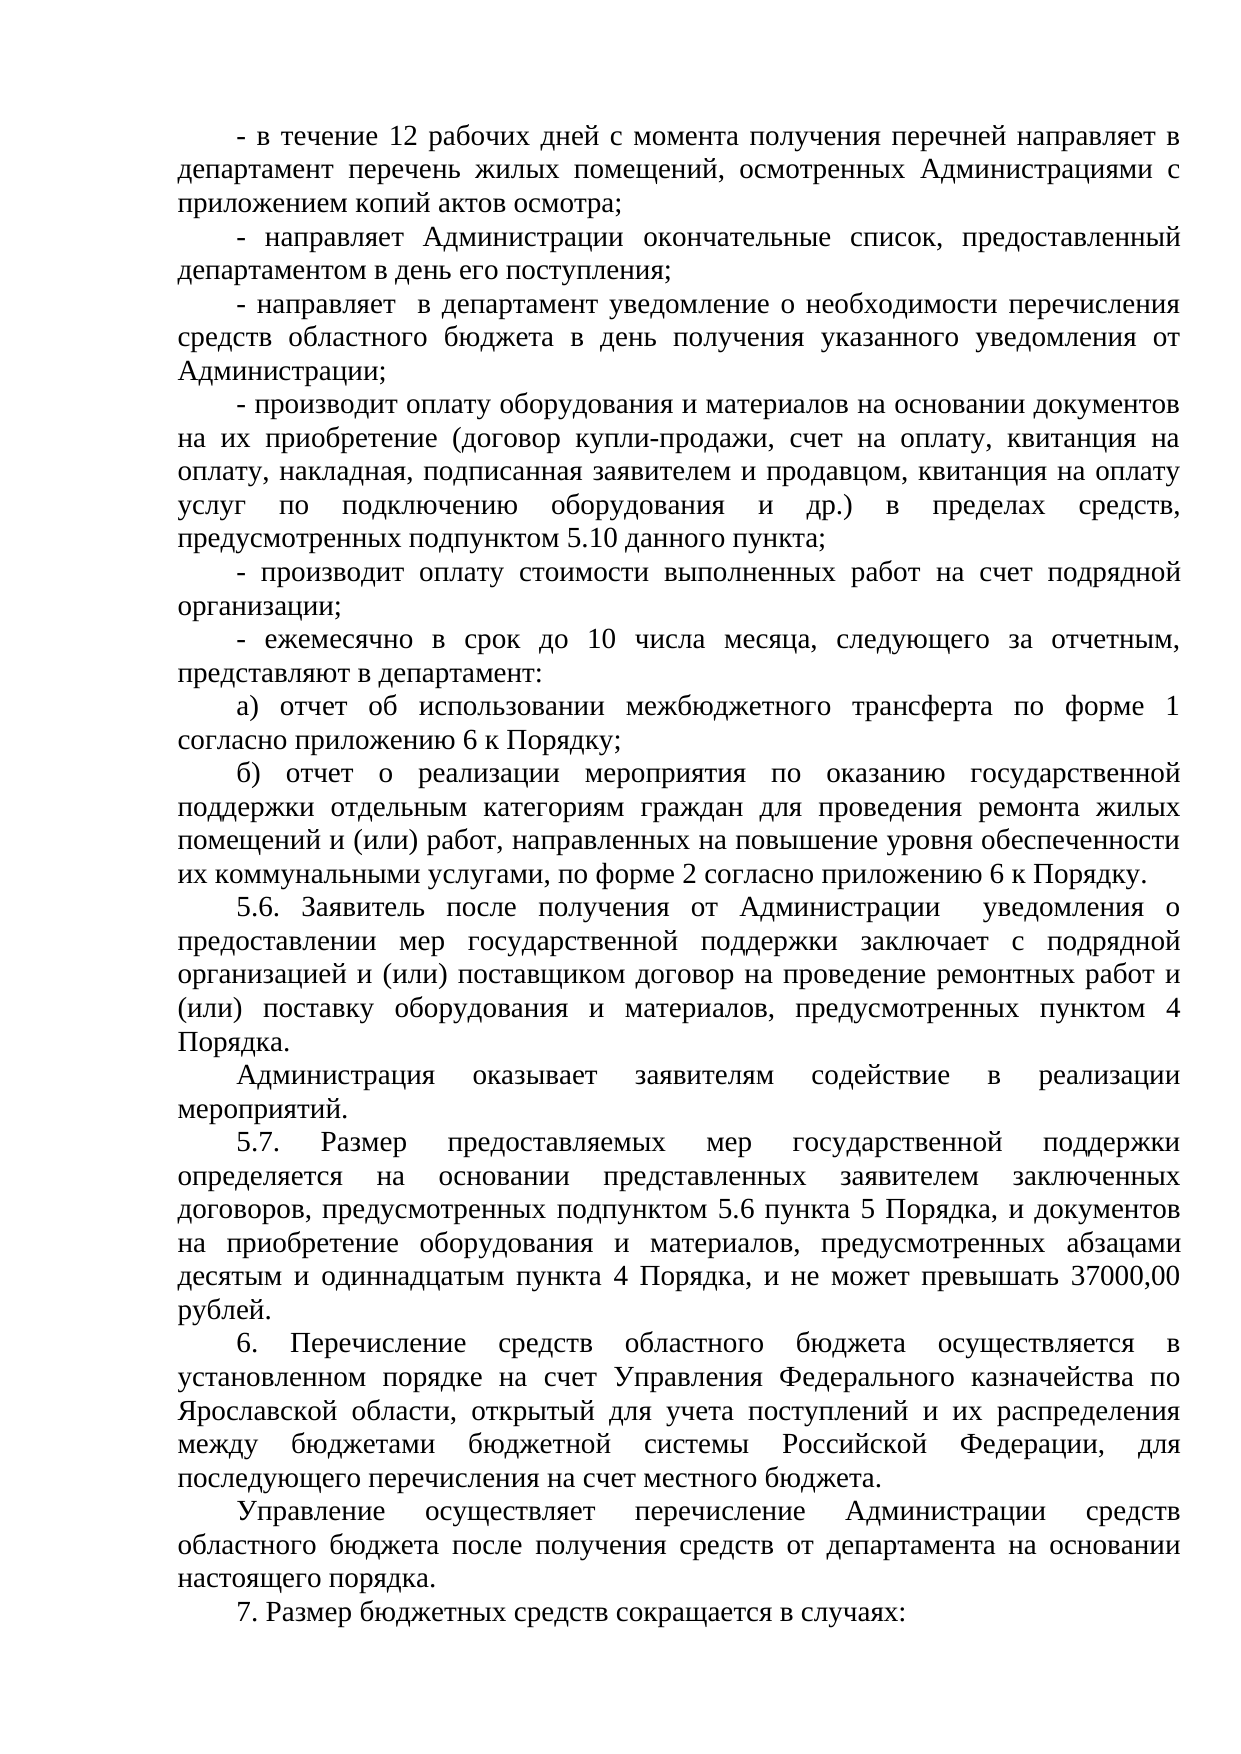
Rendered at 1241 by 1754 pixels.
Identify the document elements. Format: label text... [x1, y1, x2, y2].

text - производит оплату стоимости выполненных работ на счет подрядной организации; [177, 554, 1181, 621]
text 5.6. Заявитель после получения от Администрации уведомления о предоставлении мер государственной поддержки заключает с подрядной организацией и (или) поставщиком договор на проведение ремонтных работ и (или) поставку оборудования и материалов, предусмотренных пунктом 4 Порядка. [177, 889, 1181, 1057]
text а) отчет об использовании межбюджетного трансферта по форме 1 согласно приложению 6 к Порядку; [177, 688, 1181, 755]
text 5.7. Размер предоставляемых мер государственной поддержки определяется на основании представленных заявителем заключенных договоров, предусмотренных подпунктом 5.6 пункта 5 Порядка, и документов на приобретение оборудования и материалов, предусмотренных абзацами десятым и одиннадцатым пункта 4 Порядка, и не может превышать 37000,00 рублей. [177, 1124, 1181, 1326]
text 6. Перечисление средств областного бюджета осуществляется в установленном порядке на счет Управления Федерального казначейства по Ярославской области, открытый для учета поступлений и их распределения между бюджетами бюджетной системы Российской Федерации, для последующего перечисления на счет местного бюджета. [177, 1326, 1181, 1493]
text б) отчет о реализации мероприятия по оказанию государственной поддержки отдельным категориям граждан для проведения ремонта жилых помещений и (или) работ, направленных на повышение уровня обеспеченности их коммунальными услугами, по форме 2 согласно приложению 6 к Порядку. [177, 755, 1181, 889]
text 7. Размер бюджетных средств сокращается в случаях: [177, 1594, 1181, 1627]
text Управление осуществляет перечисление Администрации средств областного бюджета после получения средств от департамента на основании настоящего порядка. [177, 1493, 1181, 1594]
text - ежемесячно в срок до 10 числа месяца, следующего за отчетным, представляют в департамент: [177, 621, 1181, 688]
text - направляет Администрации окончательные список, предоставленный департаментом в день его поступления; [177, 219, 1181, 286]
text Администрация оказывает заявителям содействие в реализации мероприятий. [177, 1057, 1181, 1124]
text - в течение 12 рабочих дней с момента получения перечней направляет в департамент перечень жилых помещений, осмотренных Администрациями с приложением копий актов осмотра; [177, 118, 1181, 219]
text - производит оплату оборудования и материалов на основании документов на их приобретение (договор купли-продажи, счет на оплату, квитанция на оплату, накладная, подписанная заявителем и продавцом, квитанция на оплату услуг по подключению оборудования и др.) в пределах средств, предусмотренных подпунктом 5.10 данного пункта; [177, 386, 1181, 554]
text - направляет в департамент уведомление о необходимости перечисления средств областного бюджета в день получения указанного уведомления от Администрации; [177, 286, 1181, 386]
